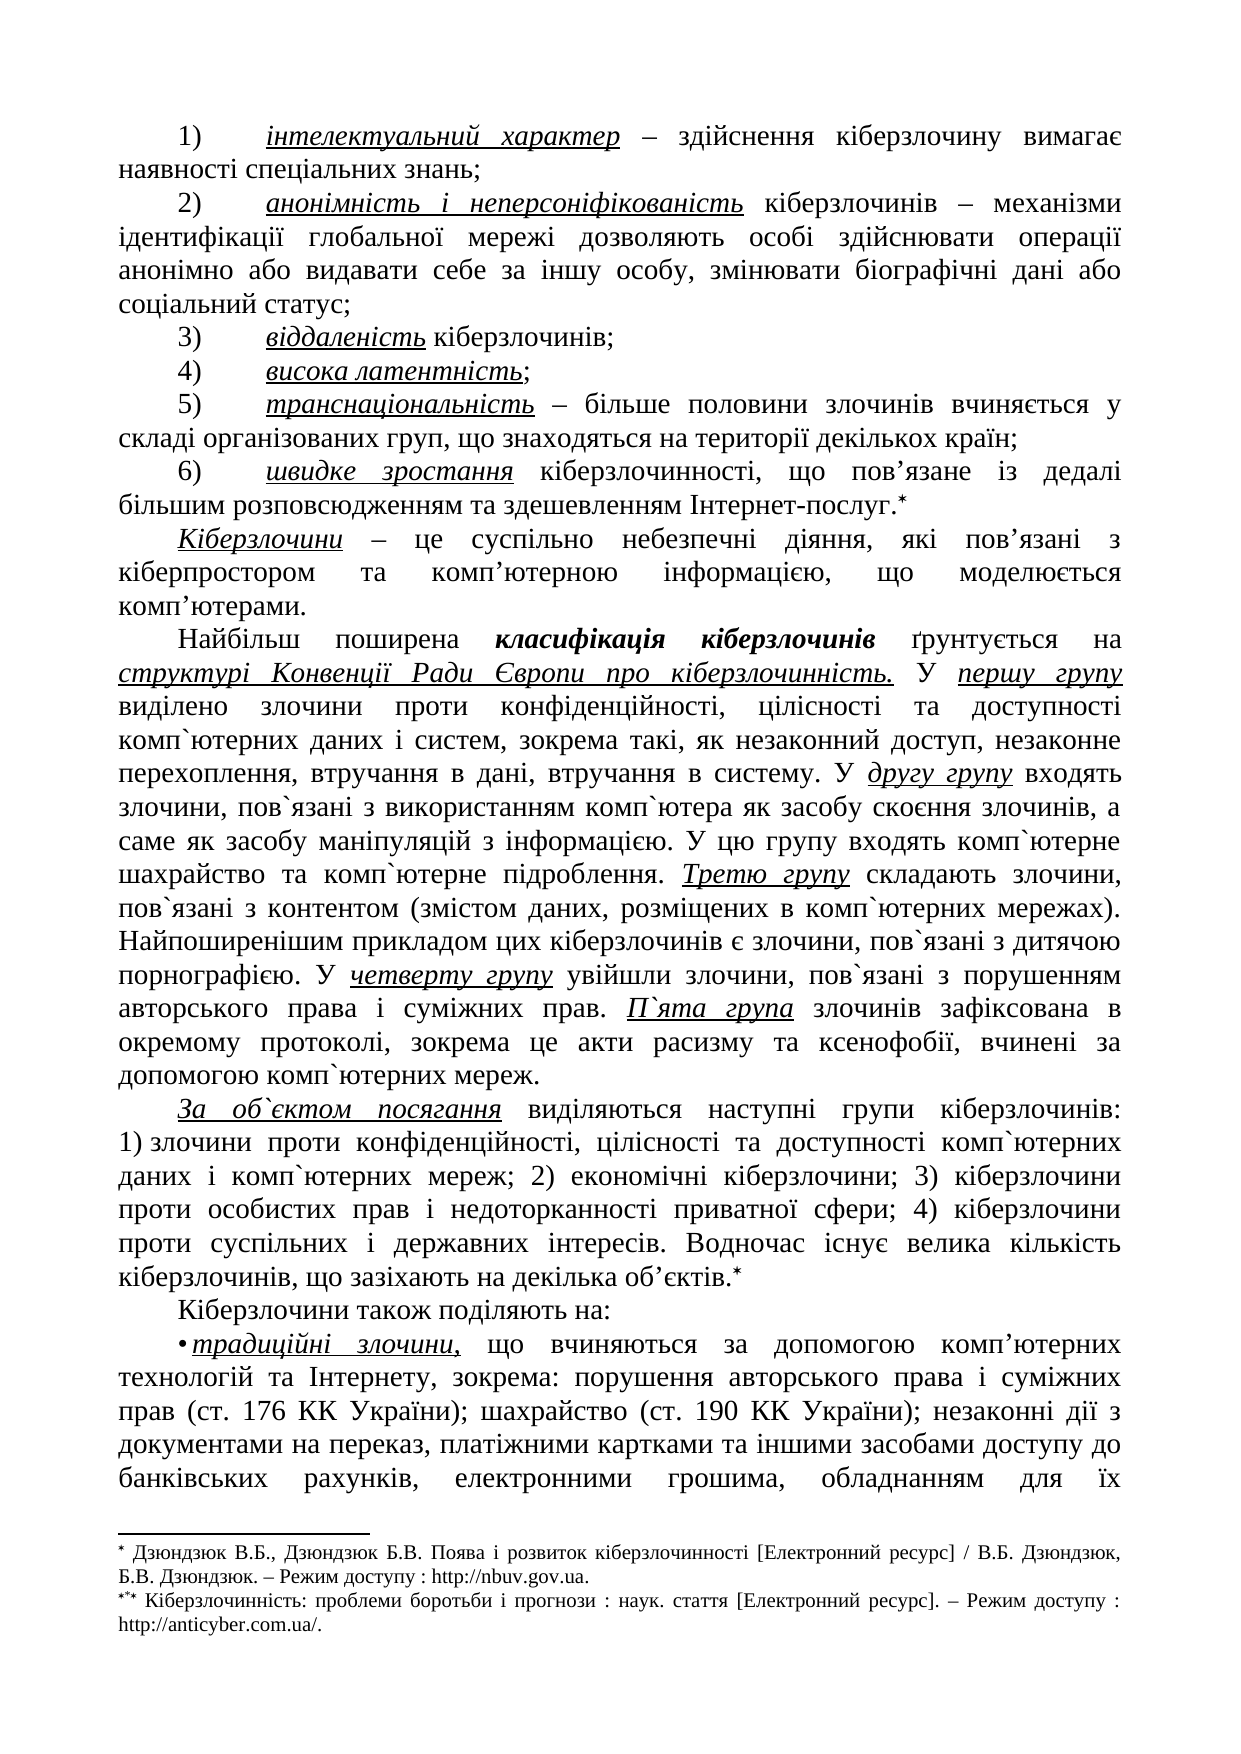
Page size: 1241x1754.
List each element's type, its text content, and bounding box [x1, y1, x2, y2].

list швидке зростання кіберзлочинності, що пов’язане із дедалі більшим розповсюдженням та здешевленням Інтернет-послуг. [118, 453, 1122, 521]
list анонімність і неперсоніфікованість кіберзлочинів – механізми ідентифікації глобальної мережі дозволяють особі здійснювати операції анонімно або видавати себе за іншу особу, змінювати біографічні дані або соціальний статус; [118, 185, 1122, 319]
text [118, 1326, 1122, 1493]
list висока латентність; [118, 353, 1122, 386]
text Найбільш поширена класифікація кіберзлочинів ґрунтується на структурі Конвенції Ради Європи про кіберзлочинність. У першу групу виділено злочини проти конфіденційності, цілісності та доступності комп`ютерних даних і систем, зокрема такі, як незаконний доступ, незаконне перехоплення, втручання в дані, втручання в систему. У другу групу входять злочини, пов`язані з використанням комп`ютера як засобу скоєння злочинів, а саме як засобу маніпуляцій з інформацією. У цю групу входять комп`ютерне шахрайство та комп`ютерне підроблення. Третю групу складають злочини, пов`язані з контентом (змістом даних, розміщених в комп`ютерних мережах). Найпоширенішим прикладом цих кіберзлочинів є злочини, пов`язані з дитячою порнографією. У четверту групу увійшли злочини, пов`язані з порушенням авторського права і суміжних прав. П`ята група злочинів зафіксована в окремому протоколі, зокрема це акти расизму та ксенофобії, вчинені за допомогою комп`ютерних мереж. [118, 621, 1122, 1091]
list віддаленість кіберзлочинів; [118, 319, 1122, 353]
list транснаціональність – більше половини злочинів вчиняється у складі організованих груп, що знаходяться на території декількох країн; [118, 386, 1122, 453]
text Кіберзлочини також поділяють на: [118, 1292, 1122, 1326]
text За об`єктом посягання виділяються наступні групи кіберзлочинів: 1) злочини проти конфіденційності, цілісності та доступності комп`ютерних даних і комп`ютерних мереж; 2) економічні кіберзлочини; 3) кіберзлочини проти особистих прав і недоторканності приватної сфери; 4) кіберзлочини проти суспільних і державних інтересів. Водночас існує велика кількість кіберзлочинів, що зазіхають на декілька об’єктів. [118, 1091, 1122, 1292]
list інтелектуальний характер – здійснення кіберзлочину вимагає наявності спеціальних знань; [118, 118, 1122, 185]
text Кіберзлочини – це суспільно небезпечні діяння, які пов’язані з кіберпростором та комп’ютерною інформацією, що моделюється комп’ютерами. [118, 521, 1122, 621]
